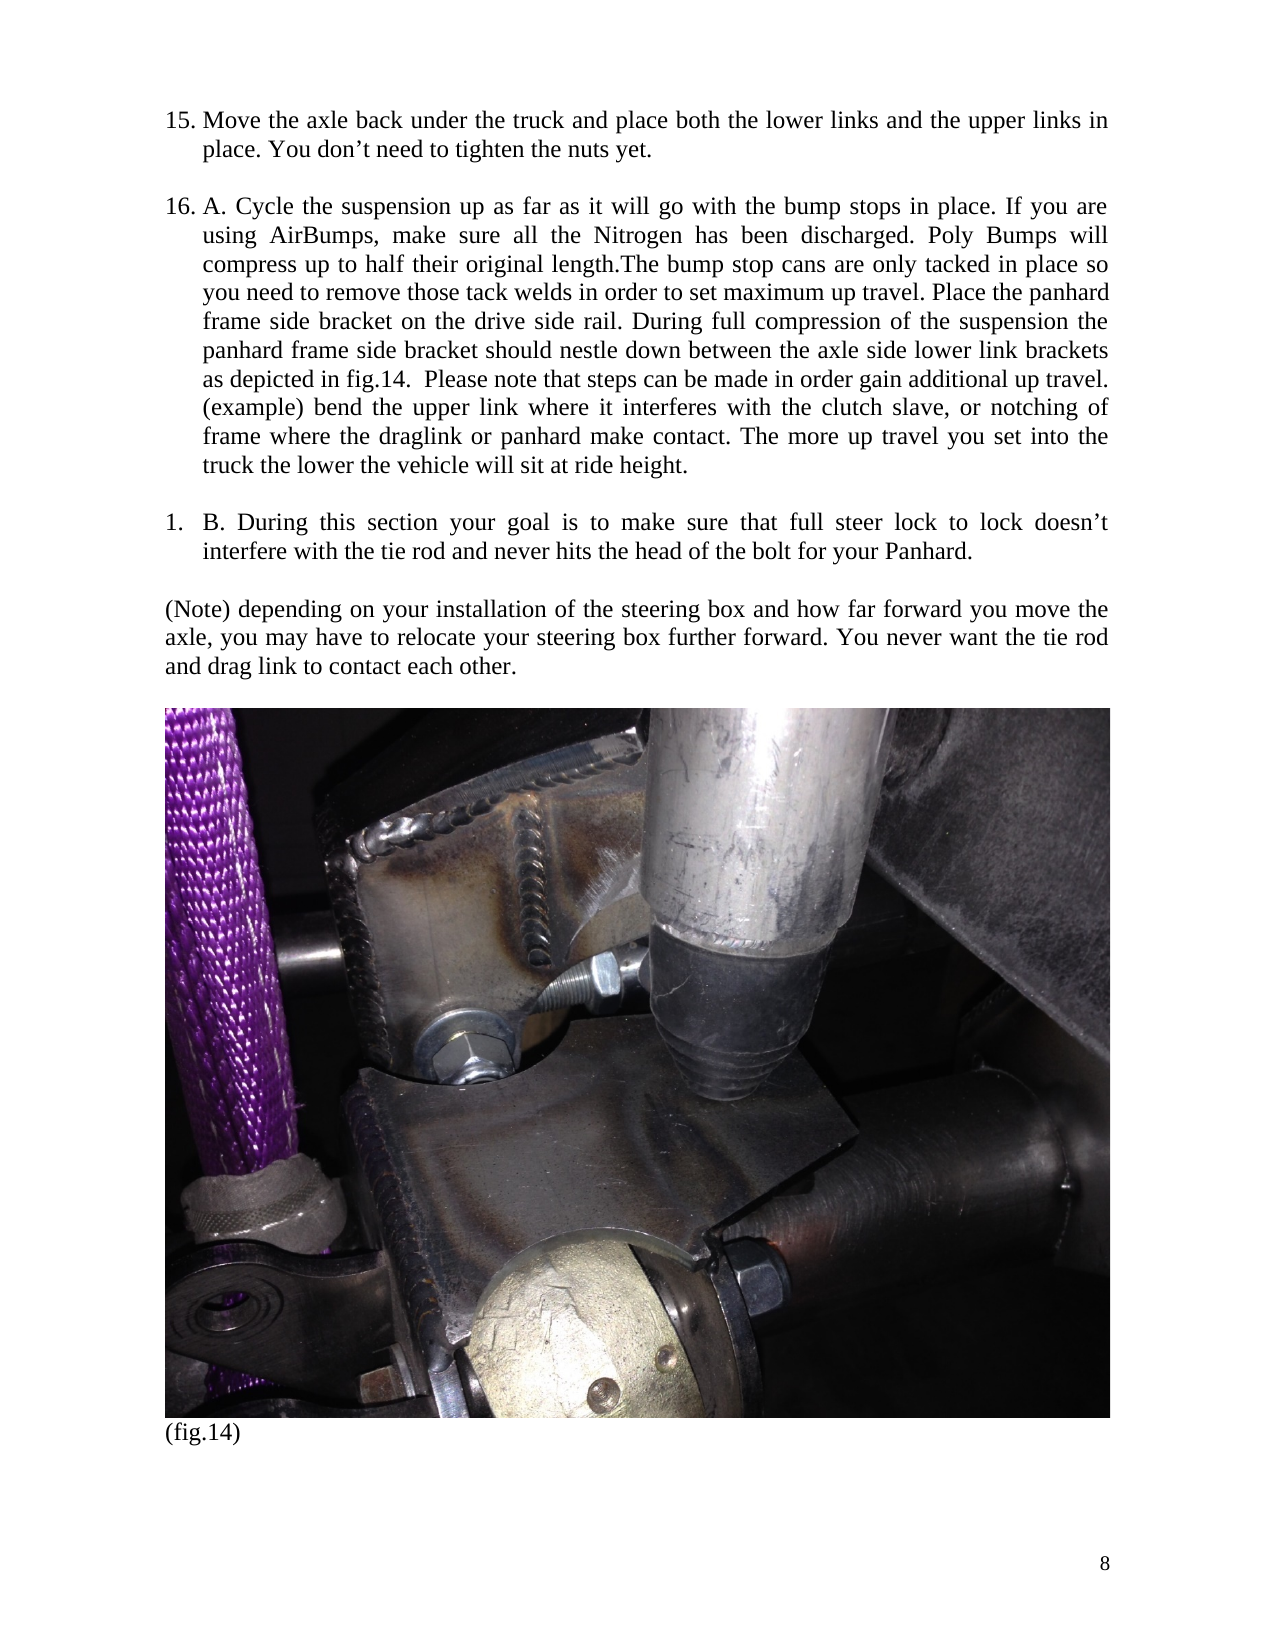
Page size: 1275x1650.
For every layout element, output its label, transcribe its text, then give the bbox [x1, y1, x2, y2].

list B. During this section your goal is to make sure that full steer lock to lock doesn’t interfere with the tie rod and never hits the head of the bolt for your Panhard. [165, 507, 1110, 565]
list Move the axle back under the truck and place both the lower links and the upper links in place. You don’t need to tighten the nuts yet. [165, 105, 1110, 162]
picture [165, 708, 1111, 1418]
text (Note) depending on your installation of the steering box and how far forward you move the axle, you may have to relocate your steering box further forward. You never want the tie rod and drag link to contact each other. [165, 594, 1110, 680]
text (fig.14) [165, 1418, 1110, 1446]
list A. Cycle the suspension up as far as it will go with the bump stops in place. If you are using AirBumps, make sure all the Nitrogen has been discharged. Poly Bumps will compress up to half their original length.The bump stop cans are only tacked in place so you need to remove those tack welds in order to set maximum up travel. Place the panhard frame side bracket on the drive side rail. During full compression of the suspension the panhard frame side bracket should nestle down between the axle side lower link brackets as depicted in fig.14. Please note that steps can be made in order gain additional up travel. (example) bend the upper link where it interferes with the clutch slave, or notching of frame where the draglink or panhard make contact. The more up travel you set into the truck the lower the vehicle will sit at ride height. [165, 191, 1110, 479]
